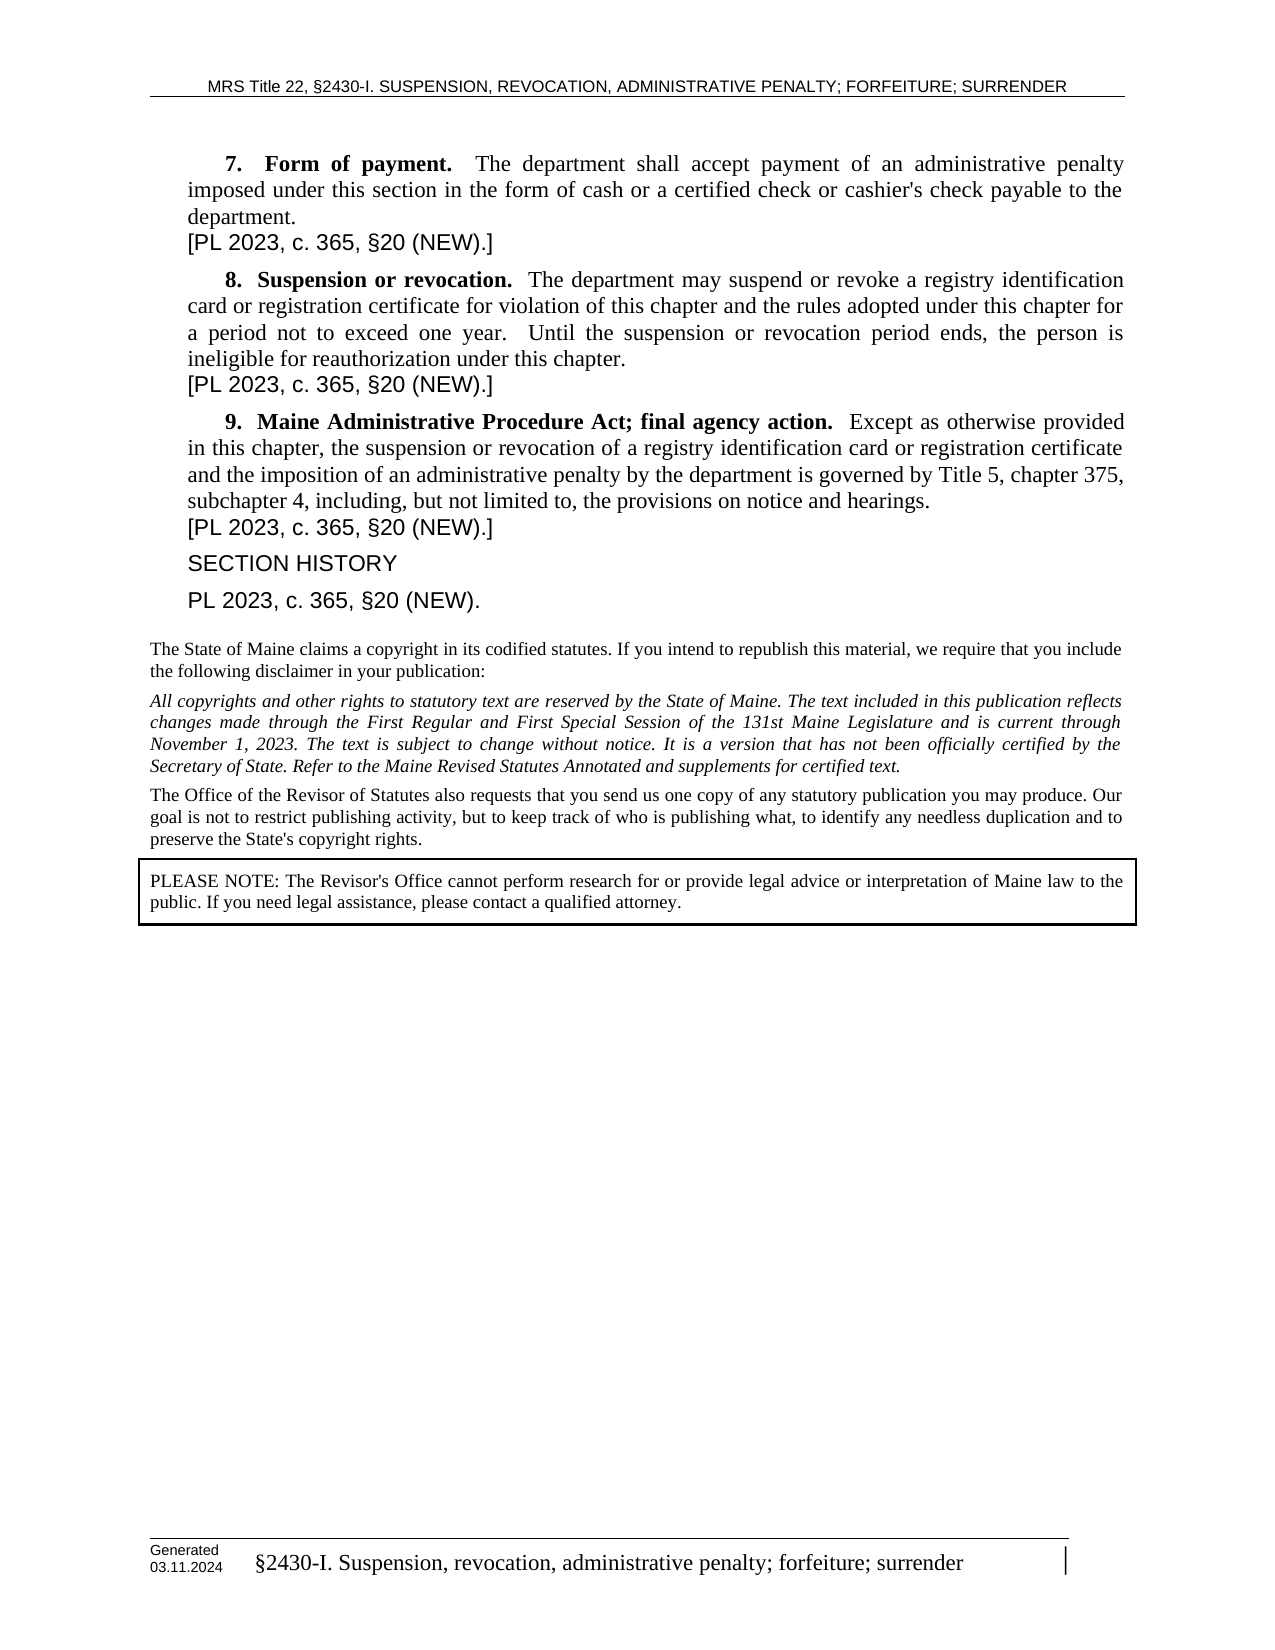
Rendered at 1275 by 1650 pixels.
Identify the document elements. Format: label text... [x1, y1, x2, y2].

text PLEASE NOTE: The Revisor's Office cannot perform research for or provide legal advice or interpretation of Maine law to the public. If you need legal assistance, please contact a qualified attorney. [140, 860, 1135, 923]
text [PL 2023, c. 365, §20 (NEW).] [187, 513, 1125, 540]
text [PL 2023, c. 365, §20 (NEW).] [187, 371, 1125, 398]
text 8. Suspension or revocation. The department may suspend or revoke a registry identification card or registration certificate for violation of this chapter and the rules adopted under this chapter for a period not to exceed one year. Until the suspension or revocation period ends, the person is ineligible for reauthorization under this chapter. [187, 266, 1125, 371]
text The Office of the Revisor of Statutes also requests that you send us one copy of any statutory publication you may produce. Our goal is not to restrict publishing activity, but to keep track of who is publishing what, to identify any needless duplication and to preserve the State's copyright rights. [150, 784, 1125, 849]
text 9. Maine Administrative Procedure Act; final agency action. Except as otherwise provided in this chapter, the suspension or revocation of a registry identification card or registration certificate and the imposition of an administrative penalty by the department is governed by Title 5, chapter 375, subchapter 4, including, but not limited to, the provisions on notice and hearings. [187, 408, 1125, 513]
text The State of Maine claims a copyright in its codified statutes. If you intend to republish this material, we require that you include the following disclaimer in your publication: [150, 638, 1125, 681]
text SECTION HISTORY [187, 550, 1125, 577]
text [PL 2023, c. 365, §20 (NEW).] [187, 229, 1125, 255]
text PL 2023, c. 365, §20 (NEW). [187, 587, 1125, 613]
text 7. Form of payment. The department shall accept payment of an administrative penalty imposed under this section in the form of cash or a certified check or cashier's check payable to the department. [187, 150, 1125, 229]
text All copyrights and other rights to statutory text are reserved by the State of Maine. The text included in this publication reflects changes made through the First Regular and First Special Session of the 131st Maine Legislature and is current through November 1, 2023 . The text is subject to change without notice. It is a version that has not been officially certified by the Secretary of State. Refer to the Maine Revised Statutes Annotated and supplements for certified text. [150, 690, 1125, 776]
